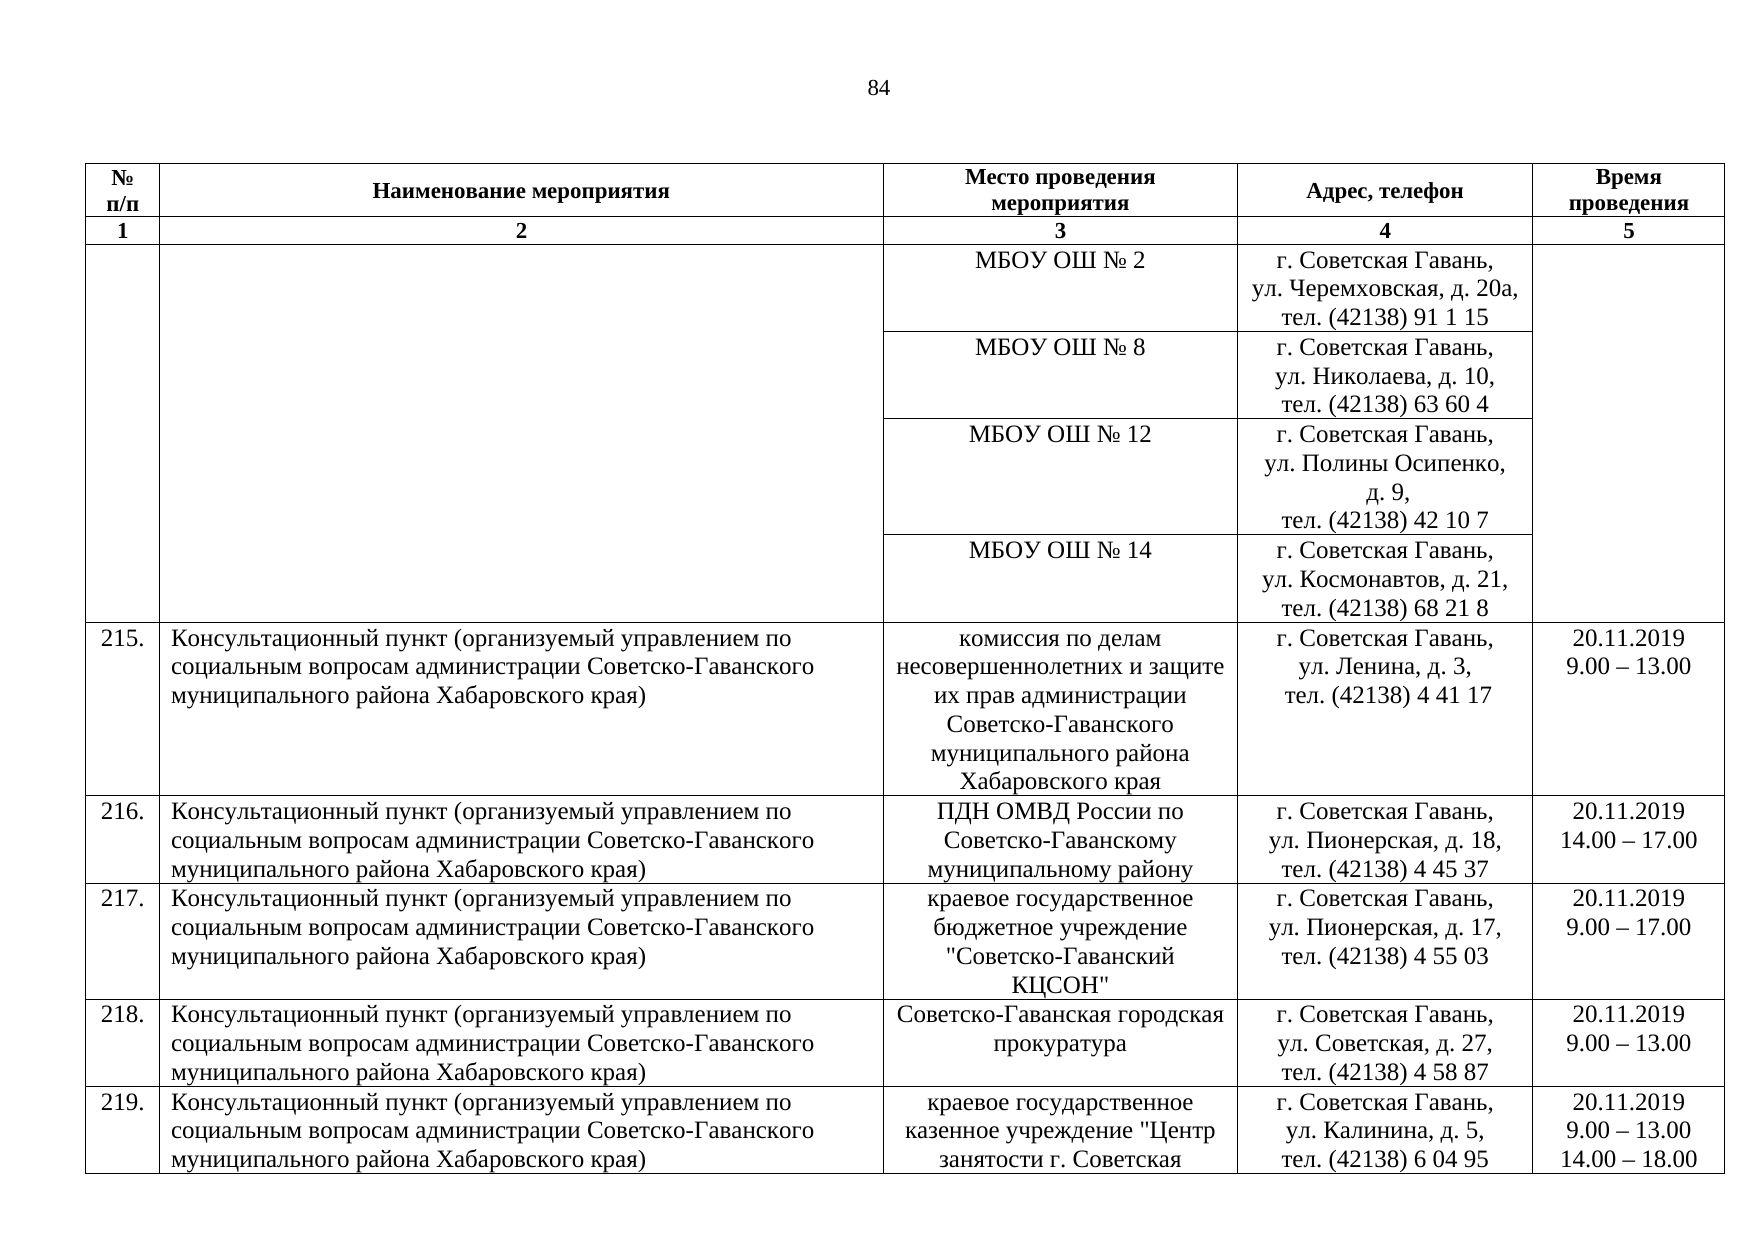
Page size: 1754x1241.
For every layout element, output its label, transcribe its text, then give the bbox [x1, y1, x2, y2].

table_cell Консультационный пункт (организуемый управлением по социальным вопросам администрации Советско-Гаванского муниципального района Хабаровского края) [160, 623, 883, 795]
table_cell 20.11.2019 9.00 – 17.00 [1533, 884, 1724, 998]
table_cell г. Советская Гавань, ул. Ленина, д. 3, тел. (42138) 4 41 17 [1238, 623, 1532, 795]
table_cell 5 [1533, 217, 1724, 244]
table_header Место проведения мероприятия [884, 164, 1237, 216]
table_cell 1 [86, 217, 159, 244]
table_header Время проведения [1533, 164, 1724, 216]
table_cell 20.11.2019 9.00 – 13.00 [1533, 1000, 1724, 1086]
table_cell 3 [884, 217, 1237, 244]
table_cell комиссия по делам несовершеннолетних и защите их прав администрации Советско-Гаванского муниципального района Хабаровского края [884, 623, 1237, 795]
table_cell 4 [1238, 217, 1532, 244]
table_cell г. Советская Гавань, ул. Черемховская, д. 20а, тел. (42138) 91 1 15 [1238, 245, 1532, 331]
table_cell 20.11.2019 9.00 – 13.00 [1533, 623, 1724, 795]
table_cell МБОУ ОШ № 12 [884, 419, 1237, 534]
table_cell МБОУ ОШ № 14 [884, 535, 1237, 622]
table_cell 2 [160, 217, 883, 244]
table_header Наименование мероприятия [160, 164, 883, 216]
table_cell [86, 1087, 159, 1173]
table_cell краевое государственное бюджетное учреждение "Советско-Гаванский КЦСОН" [884, 884, 1237, 998]
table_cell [160, 1087, 883, 1173]
table_cell Советско-Гаванская городская прокуратура [884, 1000, 1237, 1086]
table_cell г. Советская Гавань, ул. Советская, д. 27, тел. (42138) 4 58 87 [1238, 1000, 1532, 1086]
table_header Адрес, телефон [1238, 164, 1532, 216]
table_cell ПДН ОМВД России по Советско-Гаванскому муниципальному району [884, 796, 1237, 882]
table_cell Консультационный пункт (организуемый управлением по социальным вопросам администрации Советско-Гаванского муниципального района Хабаровского края) [160, 796, 883, 882]
table_cell [86, 796, 159, 882]
table_cell 20.11.2019 9.00 – 13.00 14.00 – 18.00 [1533, 1087, 1724, 1173]
table_cell МБОУ ОШ № 2 [884, 245, 1237, 331]
table_cell [86, 884, 159, 998]
table_cell Консультационный пункт (организуемый управлением по социальным вопросам администрации Советско-Гаванского муниципального района Хабаровского края) [160, 1000, 883, 1086]
table_cell 20.11.2019 14.00 – 17.00 [1533, 796, 1724, 882]
table_cell МБОУ ОШ № 8 [884, 332, 1237, 418]
table_cell г. Советская Гавань, ул. Пионерская, д. 17, тел. (42138) 4 55 03 [1238, 884, 1532, 998]
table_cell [1238, 1087, 1532, 1173]
table_cell г. Советская Гавань, ул. Николаева, д. 10, тел. (42138) 63 60 4 [1238, 332, 1532, 418]
table_cell Консультационный пункт (организуемый управлением по социальным вопросам администрации Советско-Гаванского муниципального района Хабаровского края) [160, 884, 883, 998]
table_cell [86, 623, 159, 795]
table_cell [86, 1000, 159, 1086]
table_cell г. Советская Гавань, ул. Космонавтов, д. 21, тел. (42138) 68 21 8 [1238, 535, 1532, 622]
table_cell г. Советская Гавань, ул. Полины Осипенко, д. 9, тел. (42138) 42 10 7 [1238, 419, 1532, 534]
table_header № п/п [86, 164, 159, 216]
table_cell г. Советская Гавань, ул. Пионерская, д. 18, тел. (42138) 4 45 37 [1238, 796, 1532, 882]
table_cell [884, 1087, 1237, 1173]
